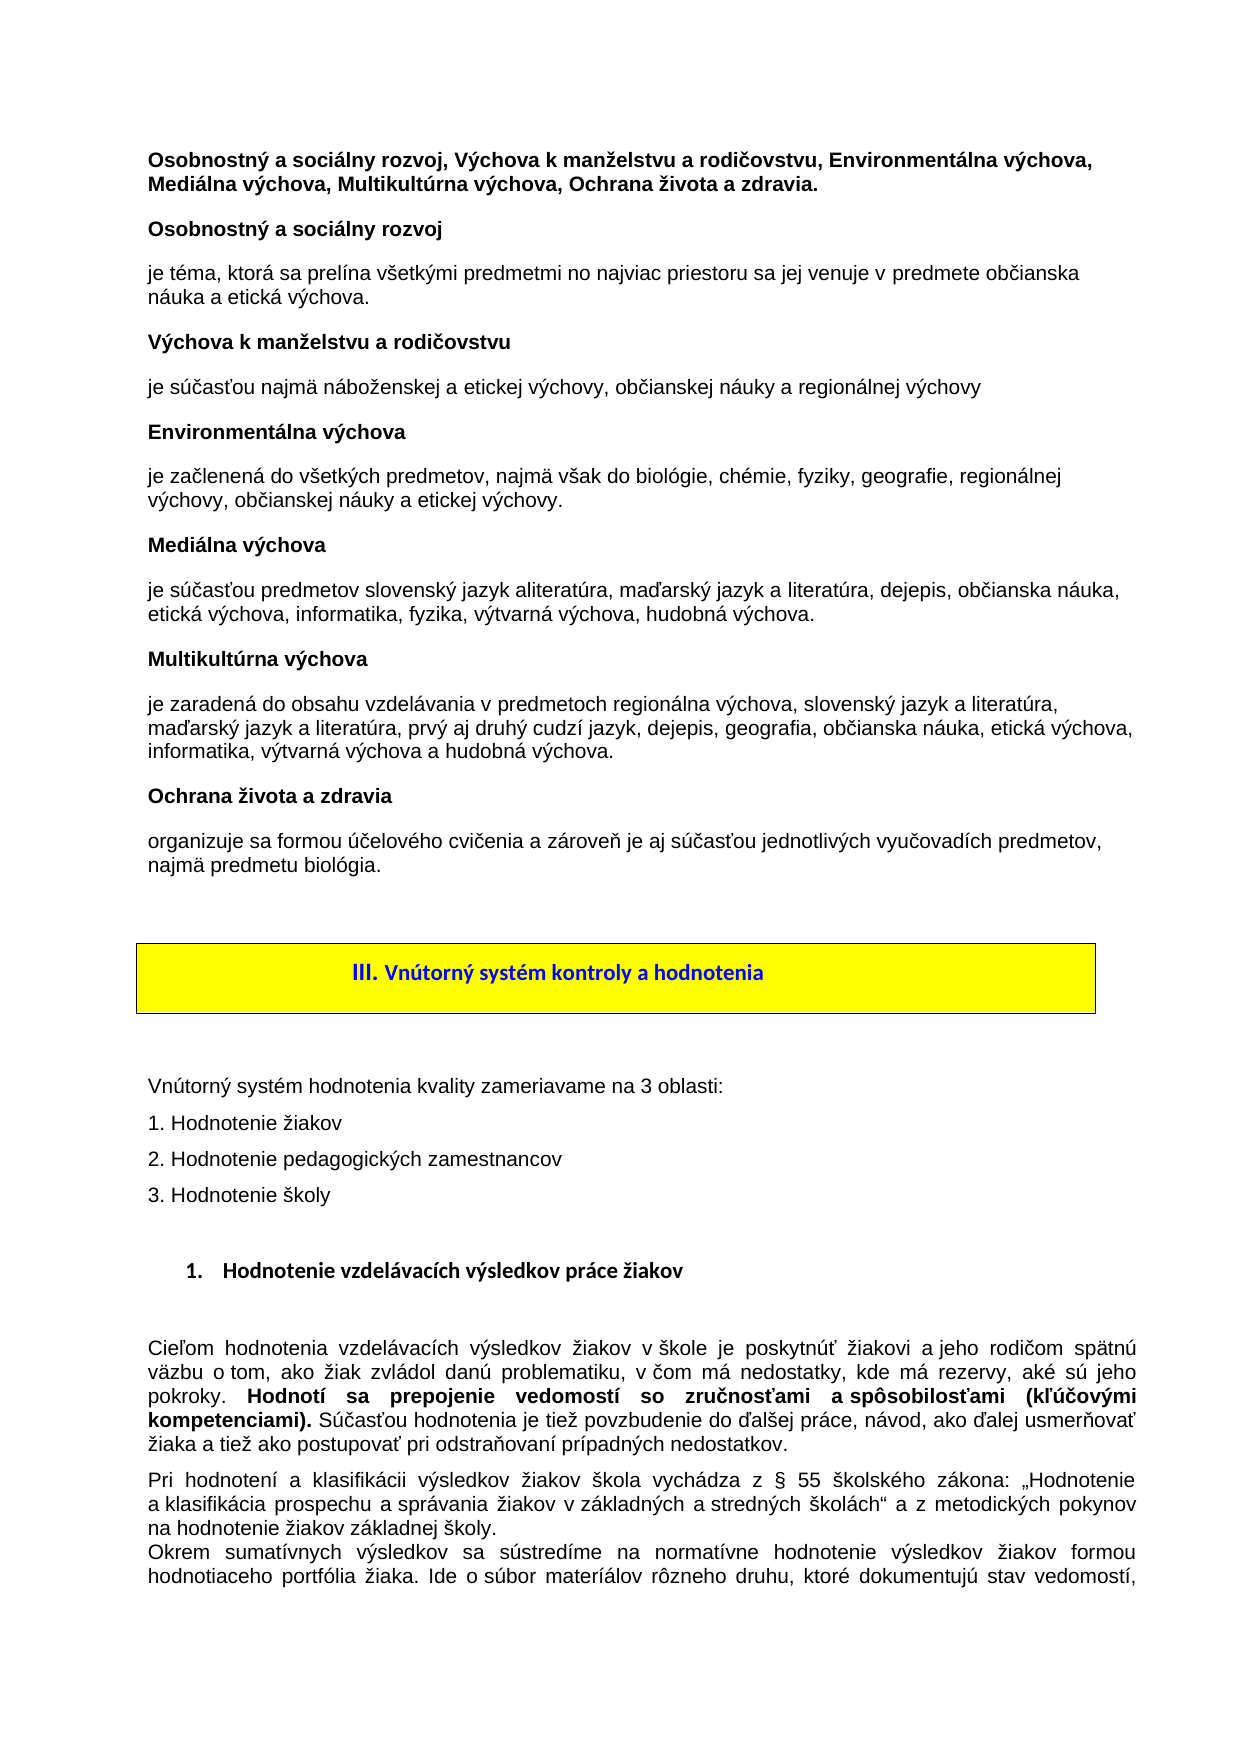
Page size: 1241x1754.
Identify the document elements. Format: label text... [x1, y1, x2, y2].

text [148, 1540, 1137, 1588]
text je zaradená do obsahu vzdelávania v predmetoch regionálna výchova, slovenský jazyk a literatúra, maďarský jazyk a literatúra, prvý aj druhý cudzí jazyk, dejepis, geografia, občianska náuka, etická výchova, informatika, výtvarná výchova a hudobná výchova. [148, 691, 1137, 763]
text Environmentálna výchova [148, 419, 1137, 443]
text je téma, ktorá sa prelína všetkými predmetmi no najviac priestoru sa jej venuje v predmete občianska náuka a etická výchova. [148, 261, 1137, 309]
text Osobnostný a sociálny rozvoj [148, 216, 1137, 240]
text je súčasťou najmä náboženskej a etickej výchovy, občianskej náuky a regionálnej výchovy [148, 375, 1137, 399]
text organizuje sa formou účelového cvičenia a zároveň je aj súčasťou jednotlivých vyučovadích predmetov, najmä predmetu biológia. [148, 829, 1137, 877]
text Výchova k manželstvu a rodičovstvu [148, 330, 1137, 354]
text je začlenená do všetkých predmetov, najmä však do biológie, chémie, fyziky, geografie, regionálnej výchovy, občianskej náuky a etickej výchovy. [148, 464, 1137, 512]
text je súčasťou predmetov slovenský jazyk aliteratúra, maďarský jazyk a literatúra, dejepis, občianska náuka, etická výchova, informatika, fyzika, výtvarná výchova, hudobná výchova. [148, 578, 1137, 626]
text 1. Hodnotenie žiakov [148, 1110, 1137, 1134]
list Hodnotenie vzdelávacích výsledkov práce žiakov [185, 1256, 1137, 1284]
text Ochrana života a zdravia [148, 784, 1137, 808]
table_header III. Vnútorný systém kontroly a hodnotenia [137, 944, 1095, 1012]
text 2. Hodnotenie pedagogických zamestnancov [148, 1147, 1137, 1171]
text Vnútorný systém hodnotenia kvality zameriavame na 3 oblasti: [148, 1074, 1137, 1098]
text Osobnostný a sociálny rozvoj, Výchova k manželstvu a rodičovstvu, Environmentálna výchova, Mediálna výchova, Multikultúrna výchova, Ochrana života a zdravia. [148, 148, 1137, 196]
text Mediálna výchova [148, 533, 1137, 557]
text Pri hodnotení a klasifikácii výsledkov žiakov škola vychádza z § 55 školského zákona: „Hodnotenie a klasifikácia prospechu a správania žiakov v základných a stredných školách“ a z metodických pokynov na hodnotenie žiakov základnej školy. [148, 1468, 1137, 1540]
text Cieľom hodnotenia vzdelávacích výsledkov žiakov v škole je poskytnúť žiakovi a jeho rodičom spätnú väzbu o tom, ako žiak zvládol danú problematiku, v čom má nedostatky, kde má rezervy, aké sú jeho pokroky. Hodnotí sa prepojenie vedomostí so zručnosťami a spôsobilosťami (kľúčovými kompetenciami). Súčasťou hodnotenia je tiež povzbudenie do ďalšej práce, návod, ako ďalej usmerňovať žiaka a tiež ako postupovať pri odstraňovaní prípadných nedostatkov. [148, 1336, 1137, 1455]
text Multikultúrna výchova [148, 647, 1137, 671]
text 3. Hodnotenie školy [148, 1183, 1137, 1207]
